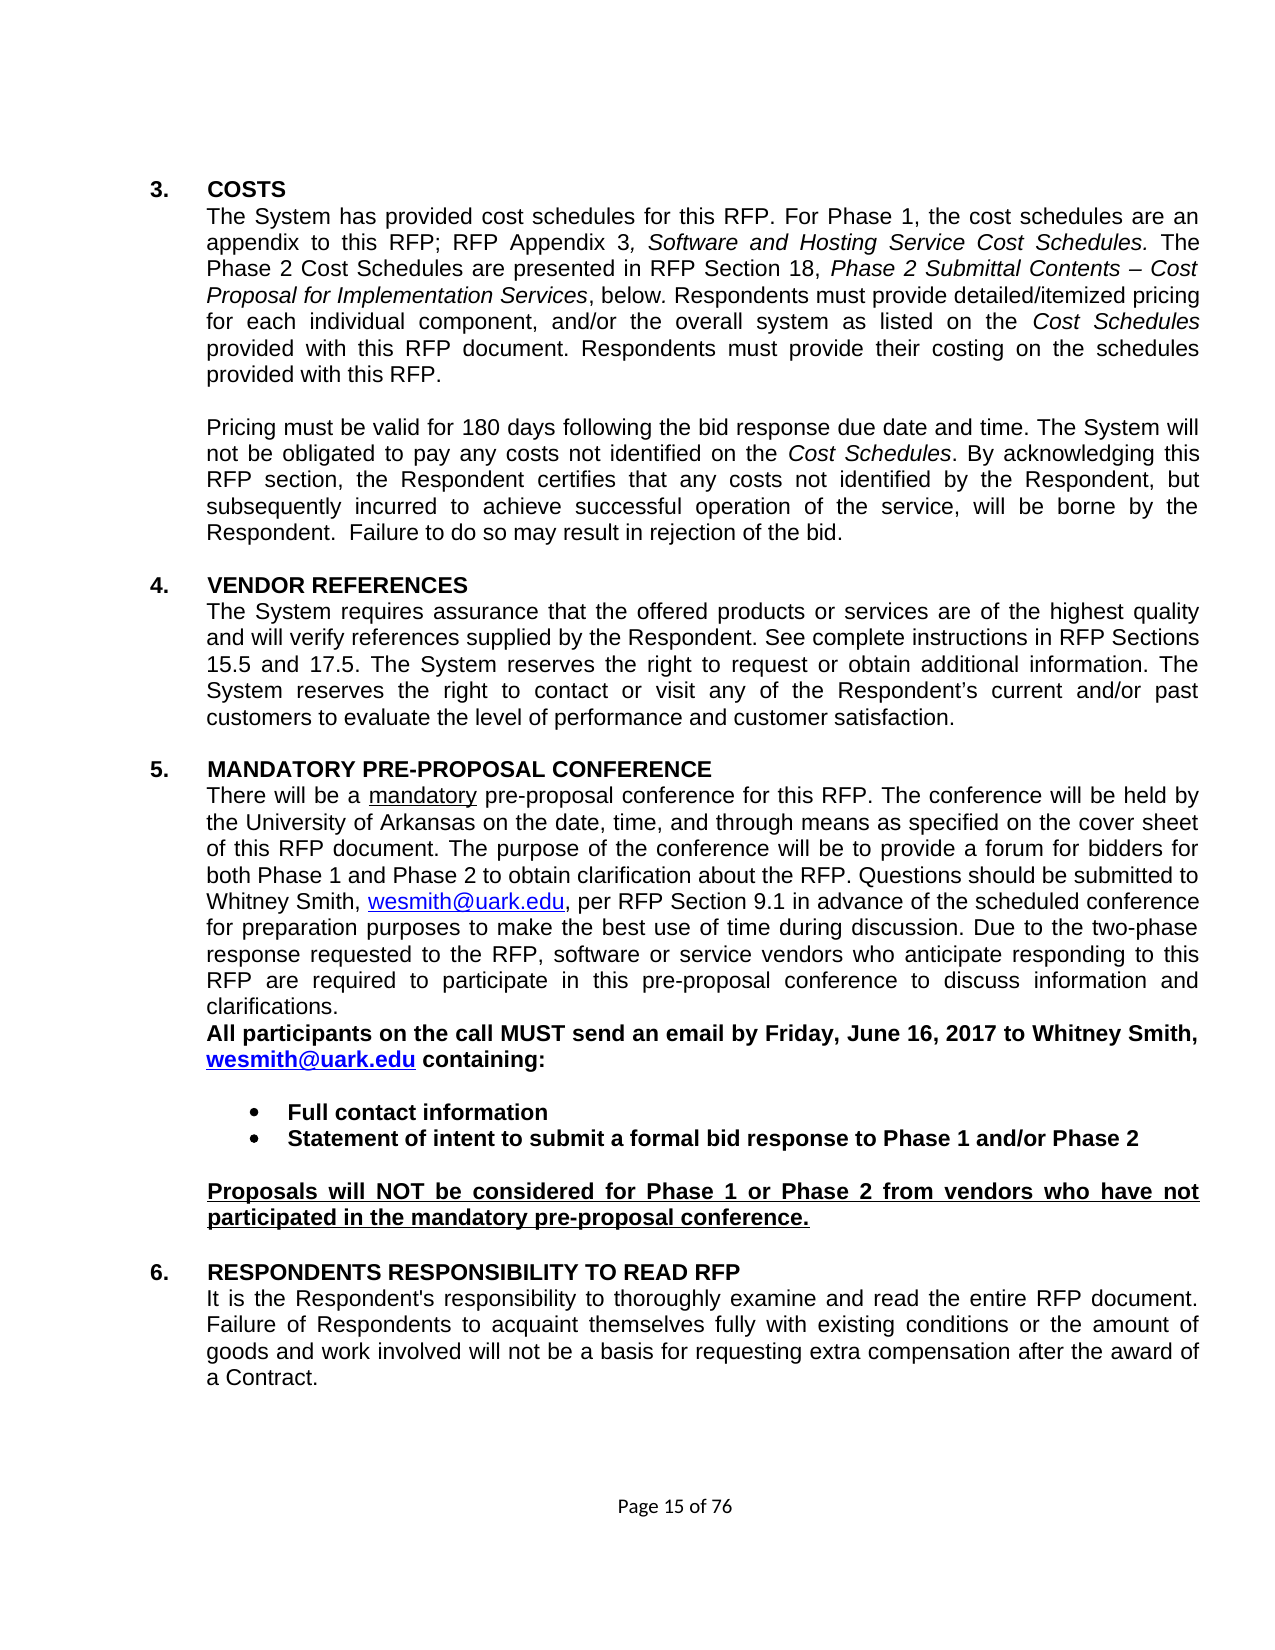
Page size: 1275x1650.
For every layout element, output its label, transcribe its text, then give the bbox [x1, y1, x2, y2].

text 5. MANDATORY PRE-PROPOSAL CONFERENCE [150, 756, 1200, 782]
list There will be a mandatory pre-proposal conference for this RFP. The conference will be held by the University of Arkansas on the date, time, and through means as specified on the cover sheet of this RFP document. The purpose of the conference will be to provide a forum for bidders for both Phase 1 and Phase 2 to obtain clarification about the RFP. Questions should be submitted to Whitney Smith, wesmith@uark.edu, per RFP Section 9.1 in advance of the scheduled conference for preparation purposes to make the best use of time during discussion. Due to the two-phase response requested to the RFP, software or service vendors who anticipate responding to this RFP are required to participate in this pre-proposal conference to discuss information and clarifications. [206, 782, 1200, 1020]
text Proposals will NOT be considered for Phase 1 or Phase 2 from vendors who have not participated in the mandatory pre-proposal conference. [207, 1178, 1200, 1201]
list The System requires assurance that the offered products or services are of the highest quality and will verify references supplied by the Respondent. See complete instructions in RFP Sections 15.5 and 17.5. The System reserves the right to request or obtain additional information. The System reserves the right to contact or visit any of the Respondent’s current and/or past customers to evaluate the level of performance and customer satisfaction. [206, 598, 1200, 730]
list All participants on the call MUST send an email by Friday, June 16, 2017 to Whitney Smith, wesmith@uark.edu containing: [206, 1020, 1200, 1072]
list Statement of intent to submit a formal bid response to Phase 1 and/or Phase 2 [250, 1125, 1200, 1151]
text 3. COSTS [150, 176, 1200, 203]
text The System has provided cost schedules for this RFP. For Phase 1, the cost schedules are an appendix to this RFP; RFP Appendix 3, Software and Hosting Service Cost Schedules. The Phase 2 Cost Schedules are presented in RFP Section 18, Phase 2 Submittal Contents – Cost Proposal for Implementation Services, below. Respondents must provide detailed/itemized pricing for each individual component, and/or the overall system as listed on the Cost Schedules provided with this RFP document. Respondents must provide their costing on the schedules provided with this RFP. [206, 203, 1200, 387]
text 6. RESPONDENTS RESPONSIBILITY TO READ RFP [150, 1258, 1200, 1285]
list Full contact information [250, 1099, 1200, 1125]
text Pricing must be valid for 180 days following the bid response due date and time. The System will not be obligated to pay any costs not identified on the Cost Schedules. By acknowledging this RFP section, the Respondent certifies that any costs not identified by the Respondent, but subsequently incurred to achieve successful operation of the service, will be borne by the Respondent. Failure to do so may result in rejection of the bid. [206, 413, 1200, 545]
text Proposals will NOT be considered for Phase 1 or Phase 2 from vendors who have not participated in the mandatory pre-proposal conference. [207, 1202, 1200, 1231]
list It is the Respondent's responsibility to thoroughly examine and read the entire RFP document. Failure of Respondents to acquaint themselves fully with existing conditions or the amount of goods and work involved will not be a basis for requesting extra compensation after the award of a Contract. [206, 1285, 1200, 1390]
text 4. VENDOR REFERENCES [150, 572, 1200, 598]
